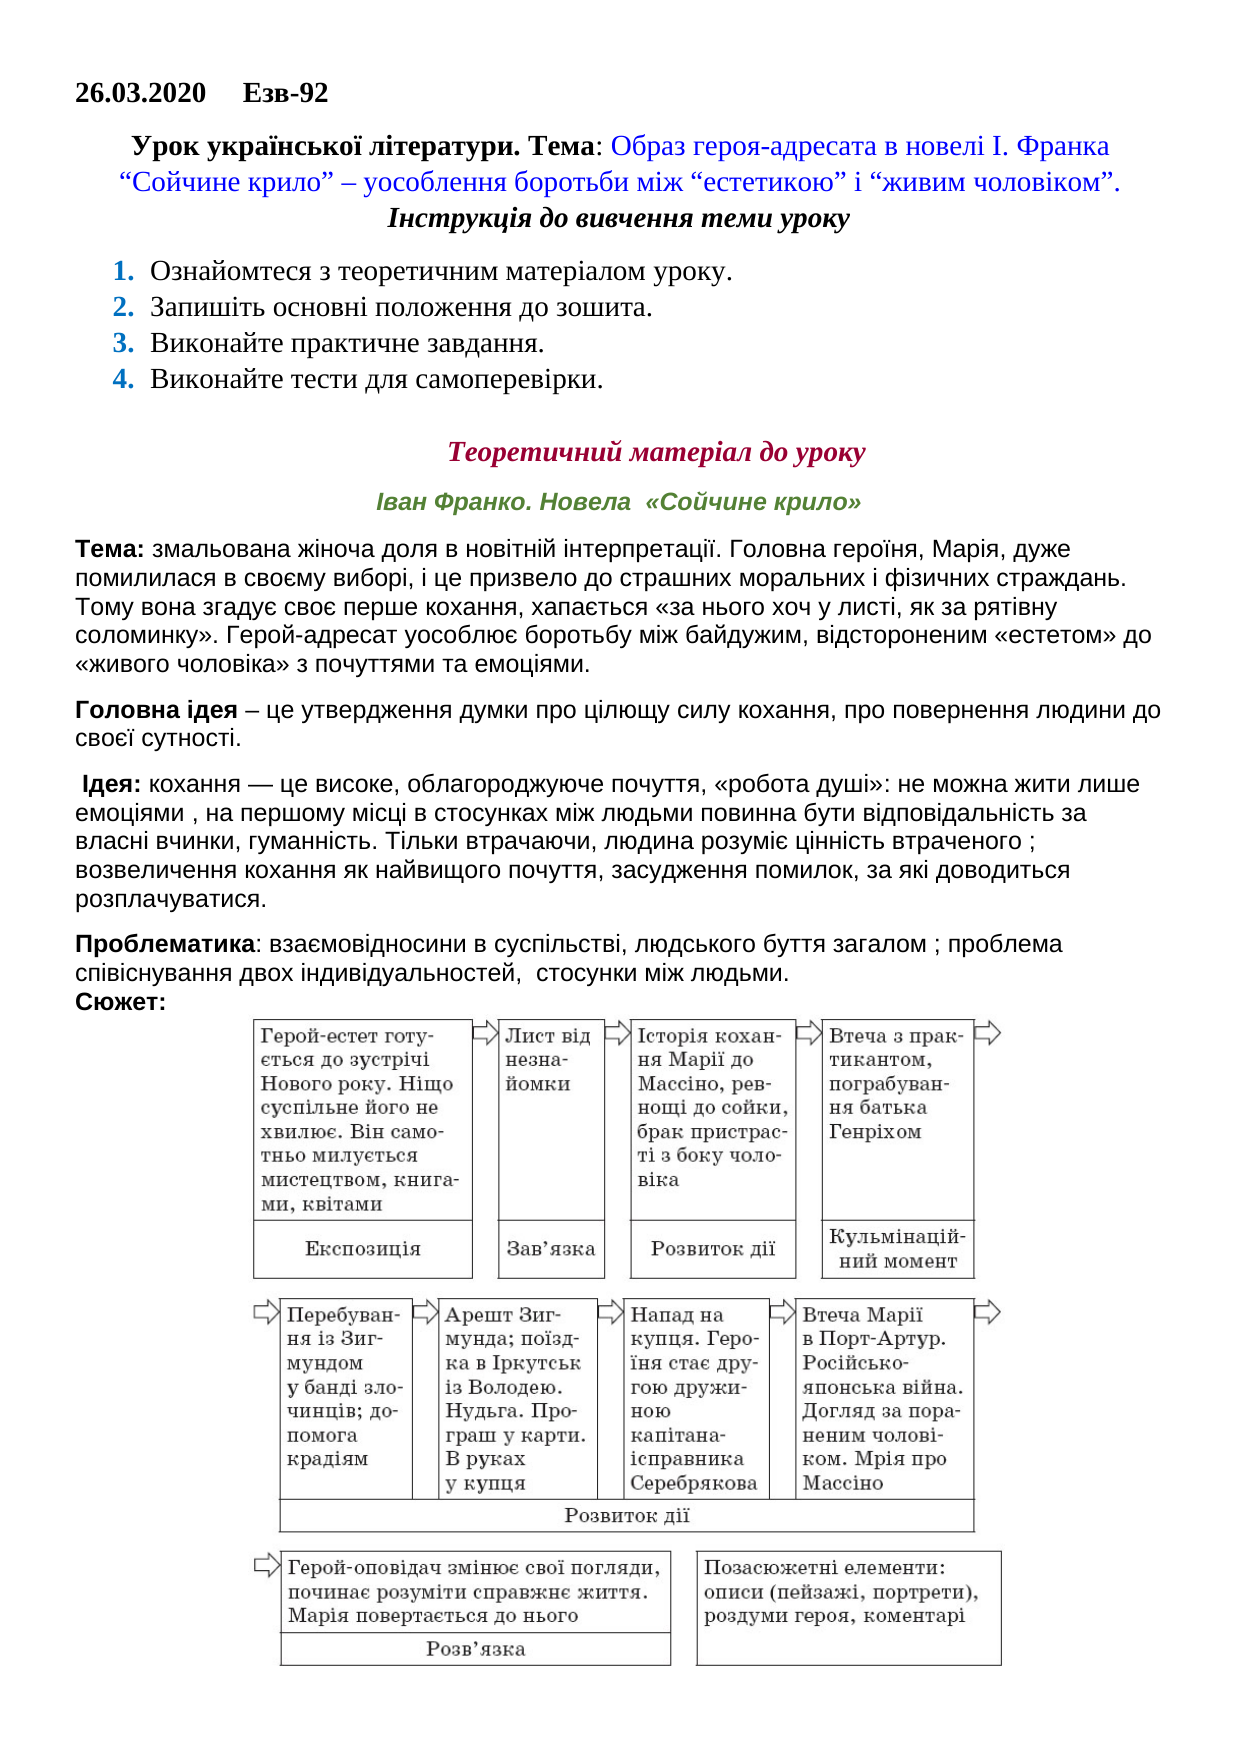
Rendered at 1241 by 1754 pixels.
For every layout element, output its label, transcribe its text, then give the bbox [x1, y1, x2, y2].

text Іван Франко. Новела «Сойчине крило» [75, 486, 1165, 515]
text Сюжет: [75, 987, 1165, 1015]
list Виконайте практичне завдання. [112, 325, 1165, 359]
picture [240, 1014, 1005, 1673]
text 26.03.2020 Езв-92 [75, 75, 1165, 108]
text возвеличення кохання як найвищого почуття, засудження помилок, за які доводиться розплачуватися. [75, 855, 1165, 912]
text Ідея: кохання — це високе, облагороджуюче почуття, «робота душі»: не можна жити лише емоціями , на першому місці в стосунках між людьми повинна бути відповідальність за власні вчинки, гуманність. Тільки втрачаючи, людина розуміє цінність втраченого ; [75, 769, 1165, 855]
text Проблематика: взаємовідносини в суспільстві, людського буття загалом ; проблема співіснування двох індивідуальностей, стосунки між людьми. [75, 929, 1165, 987]
list Виконайте тести для самоперевірки. [112, 361, 1165, 395]
list Ознайомтеся з теоретичним матеріалом уроку. [112, 253, 1165, 286]
list Запишіть основні положення до зошита. [112, 289, 1165, 323]
list Теоретичний матеріал до уроку [150, 434, 1165, 467]
text Тема: змальована жіноча доля в новітній інтерпретації. Головна героїня, Марія, дуже помилилася в своєму виборі, і це призвело до страшних моральних і фізичних страждань. Тому вона згадує своє перше кохання, хапається «за нього хоч у листі, як за рятівну соломинку». Герой-адресат уособлює боротьбу між байдужим, відстороненим «естетом» до «живого чоловіка» з почуттями та емоціями. [75, 534, 1165, 678]
text Урок української літератури. Тема: Образ героя-адресата в новелі І. Франка “Сойчине крило” – уособлення боротьби між “естетикою” і “живим чоловіком”. Інструкція до вивчення теми уроку [75, 128, 1165, 234]
text Головна ідея – це утвердження думки про цілющу силу кохання, про повернення людини до своєї сутності. [75, 694, 1165, 752]
